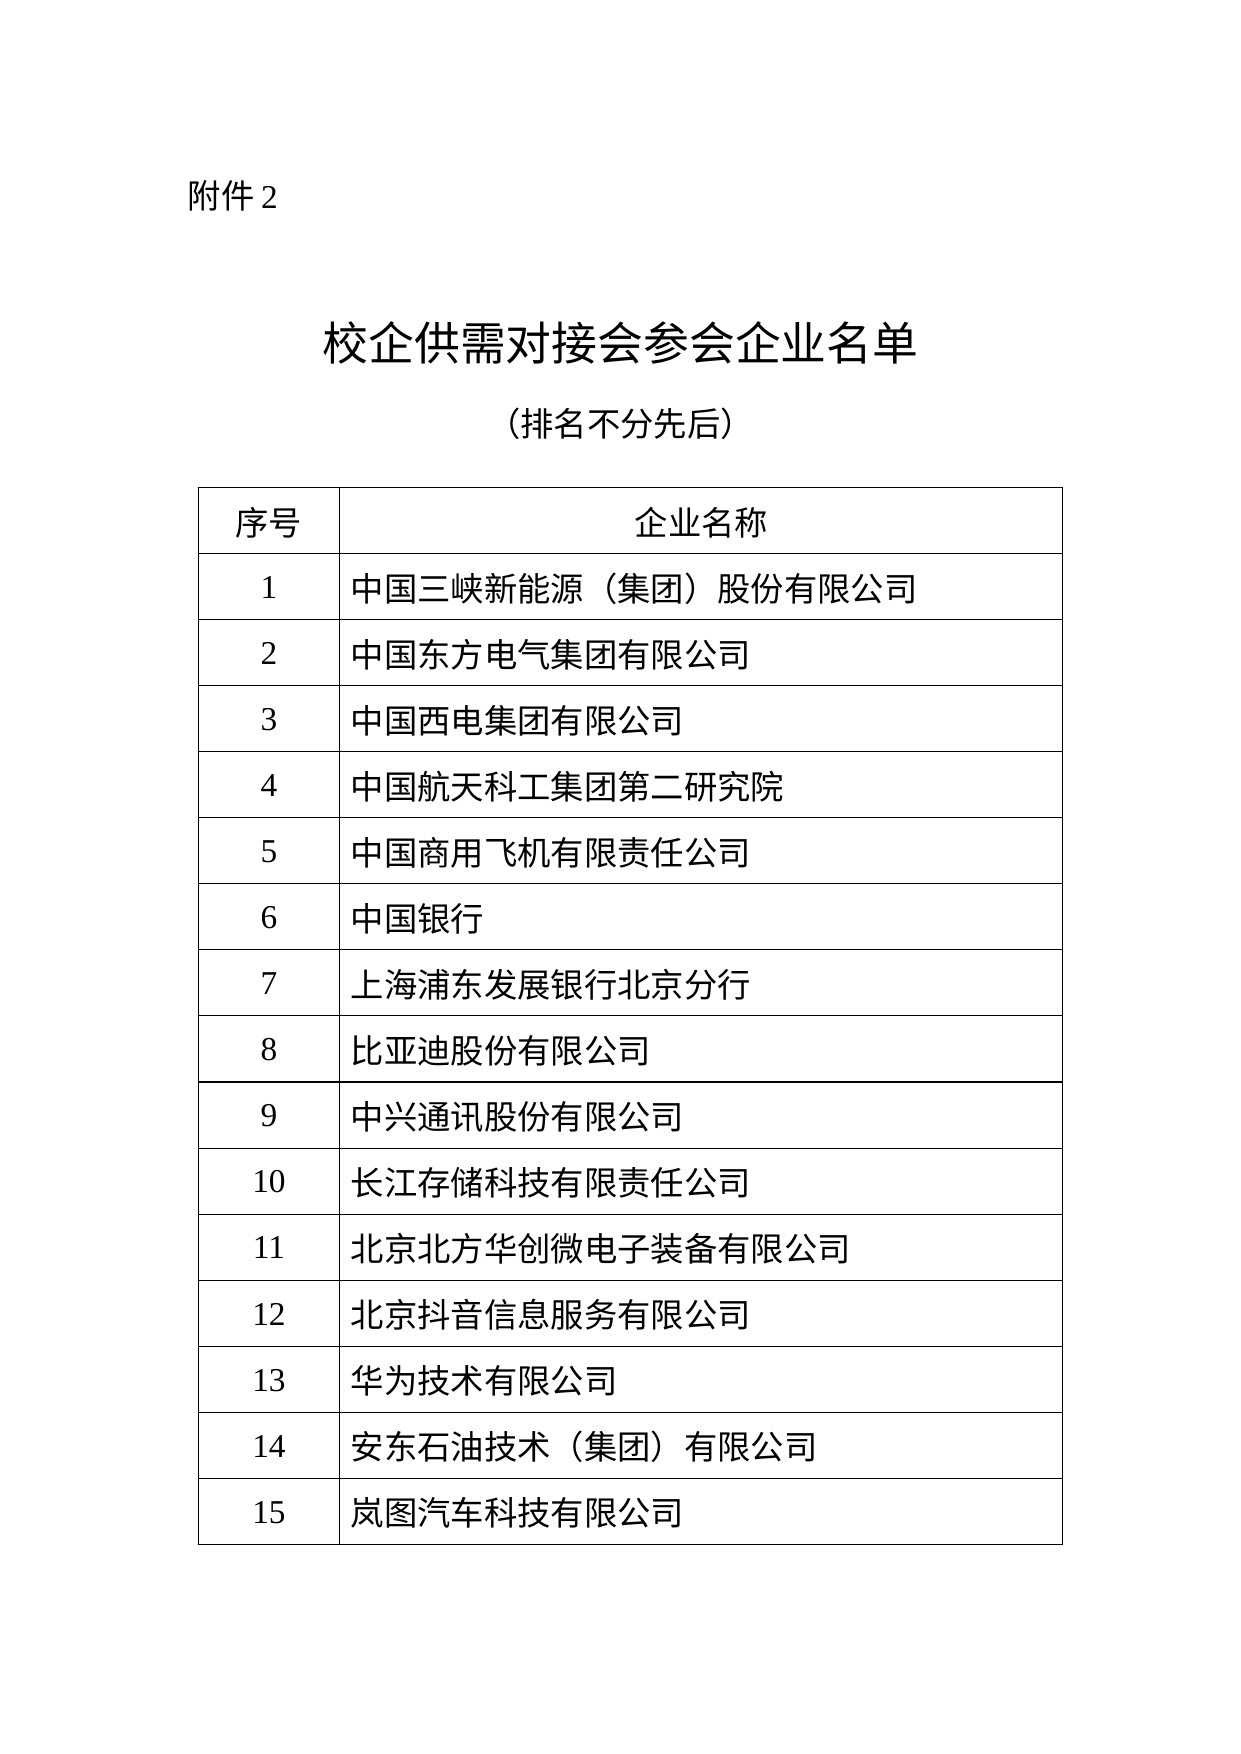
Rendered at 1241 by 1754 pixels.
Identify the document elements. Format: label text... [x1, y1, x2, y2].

table_header 序号 [199, 488, 339, 553]
table_cell 10 [199, 1149, 339, 1213]
table_cell 13 [199, 1347, 339, 1412]
table_cell 中国西电集团有限公司 [340, 686, 1062, 751]
text 校企供需对接会参会企业名单 [187, 292, 1053, 389]
table_cell 9 [199, 1083, 339, 1147]
table_cell 长江存储科技有限责任公司 [340, 1149, 1062, 1213]
table_cell 岚图汽车科技有限公司 [340, 1479, 1062, 1544]
table_cell 14 [199, 1413, 339, 1478]
table_cell 6 [199, 884, 339, 949]
table_cell 比亚迪股份有限公司 [340, 1016, 1062, 1081]
table_cell 中国三峡新能源（集团）股份有限公司 [340, 554, 1062, 619]
table_cell 安东石油技术（集团）有限公司 [340, 1413, 1062, 1478]
table_cell 3 [199, 686, 339, 751]
table_cell 华为技术有限公司 [340, 1347, 1062, 1412]
table_cell 中国航天科工集团第二研究院 [340, 752, 1062, 817]
table_cell 中兴通讯股份有限公司 [340, 1083, 1062, 1147]
table_cell 北京抖音信息服务有限公司 [340, 1281, 1062, 1346]
table_cell 上海浦东发展银行北京分行 [340, 950, 1062, 1015]
table_cell 8 [199, 1016, 339, 1081]
table_cell 中国东方电气集团有限公司 [340, 620, 1062, 685]
table_cell 北京北方华创微电子装备有限公司 [340, 1215, 1062, 1279]
table_cell 5 [199, 818, 339, 883]
text 附件2 [187, 162, 1053, 227]
table_cell 1 [199, 554, 339, 619]
table_cell 7 [199, 950, 339, 1015]
table_cell 4 [199, 752, 339, 817]
table_cell 中国银行 [340, 884, 1062, 949]
table_cell 15 [199, 1479, 339, 1544]
table_cell 12 [199, 1281, 339, 1346]
table_cell 中国商用飞机有限责任公司 [340, 818, 1062, 883]
table_cell 2 [199, 620, 339, 685]
text （排名不分先后） [187, 389, 1053, 454]
table_cell 11 [199, 1215, 339, 1279]
table_header 企业名称 [340, 488, 1062, 553]
